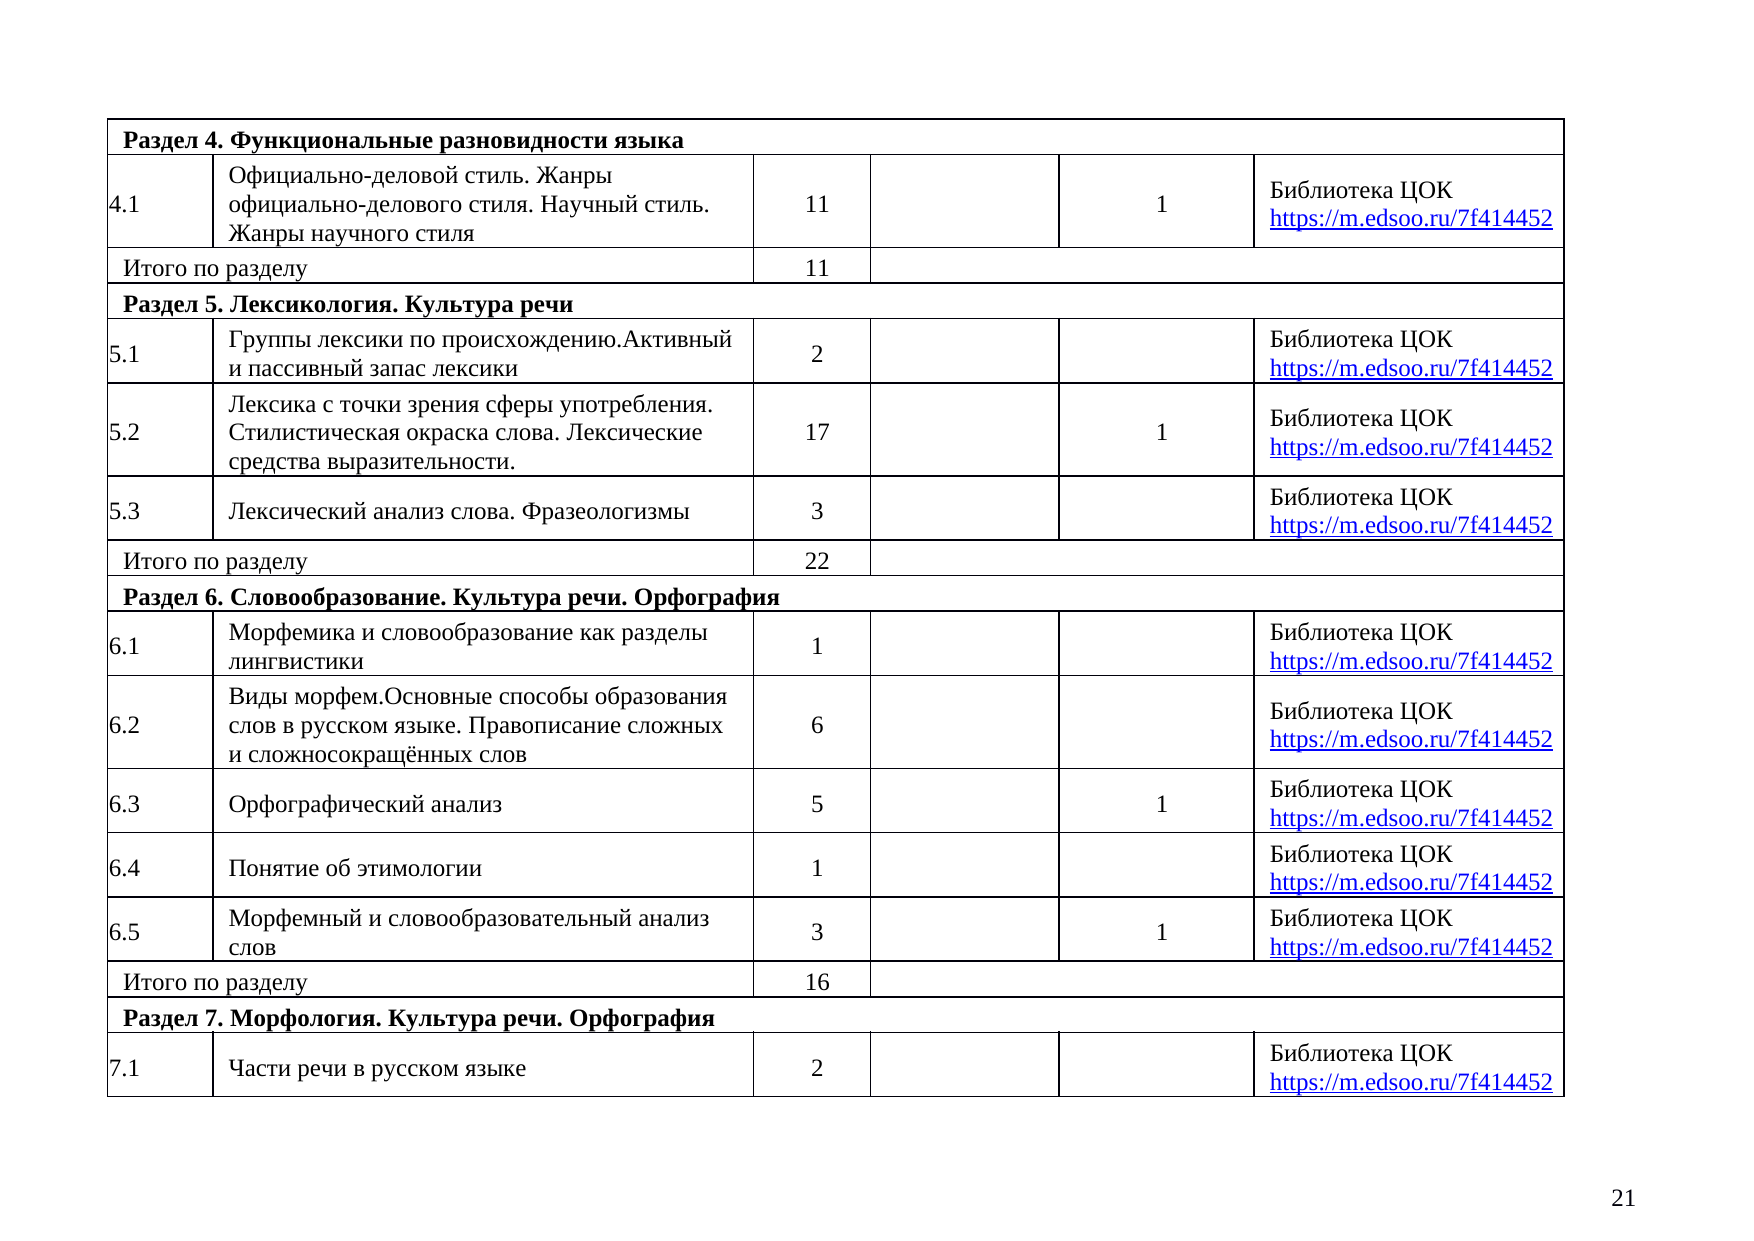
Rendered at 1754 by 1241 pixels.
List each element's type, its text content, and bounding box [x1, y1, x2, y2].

table_cell 6.2 [108, 676, 212, 768]
table_cell Библиотека ЦОК https://m.edsoo.ru/7f414452 [1255, 319, 1563, 382]
table_cell [871, 155, 1058, 247]
table_cell [1060, 477, 1253, 539]
table_cell 1 [1060, 898, 1253, 960]
table_cell Раздел 7. Морфология. Культура речи. Орфография [108, 998, 1563, 1031]
table_cell 16 [754, 962, 870, 996]
table_cell 2 [754, 319, 870, 382]
table_cell [871, 319, 1058, 382]
table_cell [871, 1033, 1058, 1096]
table_cell 1 [1060, 769, 1253, 832]
table_cell [871, 833, 1058, 896]
table_cell Итого по разделу [108, 962, 753, 996]
table_cell Лексика с точки зрения сферы употребления. Стилистическая окраска слова. Лексические средства выразительности. [214, 384, 753, 475]
table_cell Части речи в русском языке [214, 1033, 753, 1096]
table_cell 1 [1060, 384, 1253, 475]
table_cell Морфемика и словообразование как разделы лингвистики [214, 612, 753, 674]
table_cell [871, 962, 1563, 996]
table_cell 11 [754, 248, 870, 282]
table_cell Библиотека ЦОК https://m.edsoo.ru/7f414452 [1255, 477, 1563, 539]
table_cell [1060, 833, 1253, 896]
table_cell Итого по разделу [108, 248, 753, 282]
table_cell 1 [1060, 155, 1253, 247]
table_cell [871, 248, 1563, 282]
table_cell [871, 676, 1058, 768]
table_cell 2 [754, 1033, 870, 1096]
table_cell Библиотека ЦОК https://m.edsoo.ru/7f414452 [1255, 612, 1563, 674]
table_cell 1 [754, 612, 870, 674]
table_cell Орфографический анализ [214, 769, 753, 832]
table_cell Раздел 6. Словообразование. Культура речи. Орфография [108, 576, 1563, 610]
table_cell [1060, 676, 1253, 768]
table_cell Библиотека ЦОК https://m.edsoo.ru/7f414452 [1255, 676, 1563, 768]
table_cell 6.1 [108, 612, 212, 674]
table_cell Итого по разделу [108, 541, 753, 575]
table_cell 5.2 [108, 384, 212, 475]
table_cell [871, 384, 1058, 475]
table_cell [1255, 898, 1563, 960]
table_cell [871, 477, 1058, 539]
table_cell [1060, 612, 1253, 674]
table_cell Раздел 4. Функциональные разновидности языка [108, 120, 1563, 154]
table_cell [1060, 1033, 1253, 1096]
table_cell Лексический анализ слова. Фразеологизмы [214, 477, 753, 539]
table_cell 6.4 [108, 833, 212, 896]
table_cell 5.3 [108, 477, 212, 539]
table_cell Виды морфем.Основные способы образования слов в русском языке. Правописание сложных и сложносокращённых слов [214, 676, 753, 768]
table_cell 6.3 [108, 769, 212, 832]
table_cell Библиотека ЦОК https://m.edsoo.ru/7f414452 [1255, 833, 1563, 896]
table_cell 7.1 [108, 1033, 212, 1096]
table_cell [1255, 155, 1563, 247]
table_cell 11 [754, 155, 870, 247]
table_cell [871, 898, 1058, 960]
table_cell Библиотека ЦОК https://m.edsoo.ru/7f414452 [1255, 384, 1563, 475]
table_cell 3 [754, 477, 870, 539]
table_cell 1 [754, 833, 870, 896]
table_cell 4.1 [108, 155, 212, 247]
table_cell [871, 612, 1058, 674]
table_cell 6 [754, 676, 870, 768]
table_cell Группы лексики по происхождению.Активный и пассивный запас лексики [214, 319, 753, 382]
table_cell Официально-деловой стиль. Жанры официально-делового стиля. Научный стиль. Жанры научного стиля [214, 155, 753, 247]
table_cell 5 [754, 769, 870, 832]
table_cell Раздел 5. Лексикология. Культура речи [108, 284, 1563, 318]
table_cell [1060, 319, 1253, 382]
table_cell [871, 769, 1058, 832]
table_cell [1255, 1033, 1563, 1096]
table_cell 22 [754, 541, 870, 575]
table_cell 17 [754, 384, 870, 475]
table_cell Морфемный и словообразовательный анализ слов [214, 898, 753, 960]
table_cell [871, 541, 1563, 575]
table_cell Понятие об этимологии [214, 833, 753, 896]
table_cell 5.1 [108, 319, 212, 382]
table_cell 6.5 [108, 898, 212, 960]
table_cell 3 [754, 898, 870, 960]
table_cell Библиотека ЦОК https://m.edsoo.ru/7f414452 [1255, 769, 1563, 832]
